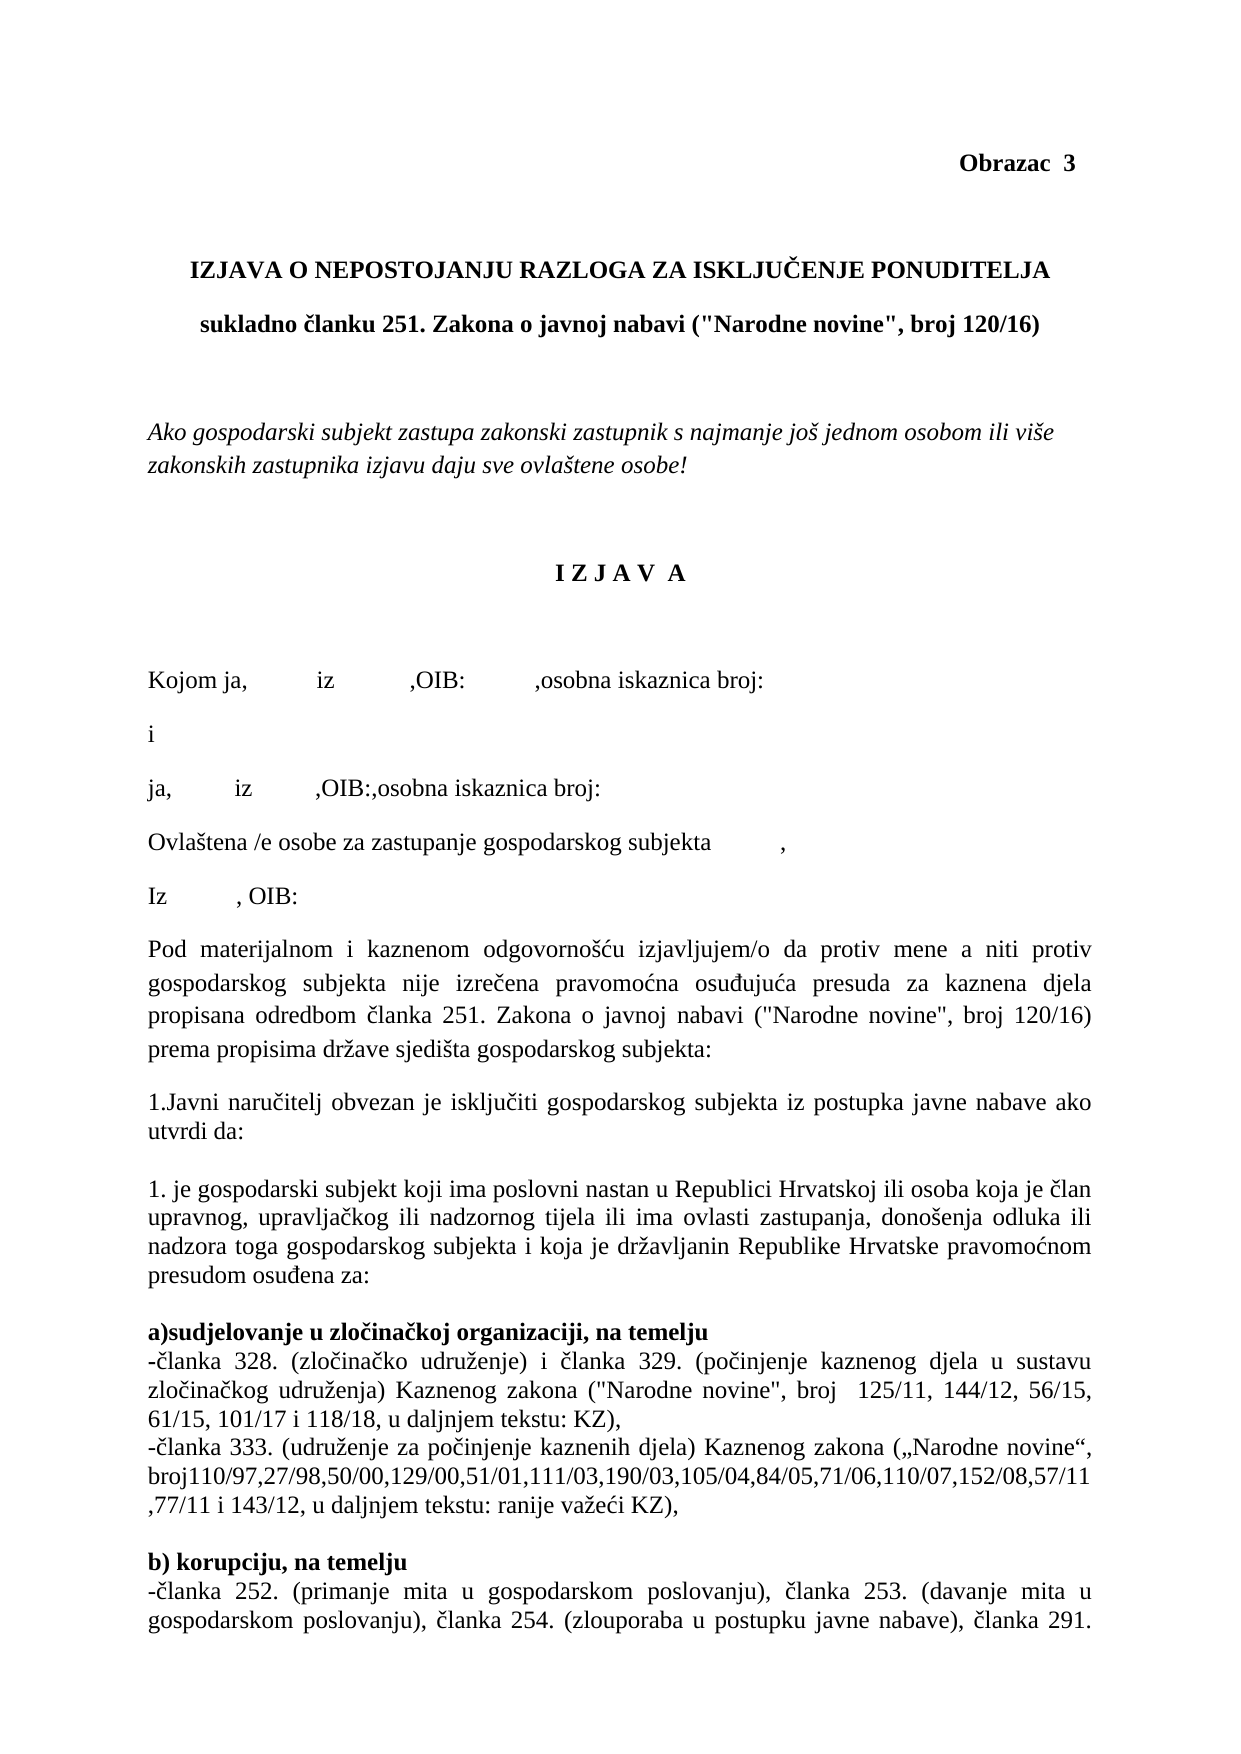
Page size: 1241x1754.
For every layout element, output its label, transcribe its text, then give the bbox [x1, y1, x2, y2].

text 1.Javni naručitelj obvezan je isključiti gospodarskog subjekta iz postupka javne nabave ako utvrdi da: [148, 1087, 1093, 1145]
text a)sudjelovanje u zločinačkoj organizaciji, na temelju [148, 1317, 1093, 1346]
text sukladno članku 251. Zakona o javnoj nabavi ("Narodne novine", broj 120/16) [148, 309, 1093, 338]
text -članka 328. (zločinačko udruženje) i članka 329. (počinjenje kaznenog djela u sustavu zločinačkog udruženja) Kaznenog zakona ("Narodne novine", broj 125/11, 144/12, 56/15, 61/15, 101/17 i 118/18, u daljnjem tekstu: KZ), [148, 1346, 1093, 1432]
text I Z J A V A [148, 558, 1093, 586]
text i [148, 719, 1093, 748]
text ja, iz ,OIB:,osobna iskaznica broj: [148, 773, 1093, 802]
text -članka 333. (udruženje za počinjenje kaznenih djela) Kaznenog zakona („Narodne novine“, broj110/97,27/98,50/00,129/00,51/01,111/03,190/03,105/04,84/05,71/06,110/07,152/08,57/11,77/11 i 143/12, u daljnjem tekstu: ranije važeći KZ), [148, 1432, 1093, 1519]
text Ako gospodarski subjekt zastupa zakonski zastupnik s najmanje još jednom osobom ili više zakonskih zastupnika izjavu daju sve ovlaštene osobe! [148, 417, 1093, 479]
text b) korupciju, na temelju [148, 1547, 1093, 1576]
text Iz , OIB: [148, 881, 1093, 909]
text IZJAVA O NEPOSTOJANJU RAZLOGA ZA ISKLJUČENJE PONUDITELJA [148, 255, 1093, 284]
text 1. je gospodarski subjekt koji ima poslovni nastan u Republici Hrvatskoj ili osoba koja je član upravnog, upravljačkog ili nadzornog tijela ili ima ovlasti zastupanja, donošenja odluka ili nadzora toga gospodarskog subjekta i koja je državljanin Republike Hrvatske pravomoćnom presudom osuđena za: [148, 1174, 1093, 1289]
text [148, 1576, 1093, 1634]
text Pod materijalnom i kaznenom odgovornošću izjavljujem/o da protiv mene a niti protiv gospodarskog subjekta nije izrečena pravomoćna osuđujuća presuda za kaznena djela propisana odredbom članka 251. Zakona o javnoj nabavi ("Narodne novine", broj 120/16) prema propisima države sjedišta gospodarskog subjekta: [148, 934, 1093, 1062]
text Kojom ja, iz ,OIB: ,osobna iskaznica broj: [148, 665, 1093, 694]
text Ovlaštena /e osobe za zastupanje gospodarskog subjekta , [148, 827, 1093, 856]
text Obrazac 3 [148, 148, 1093, 176]
